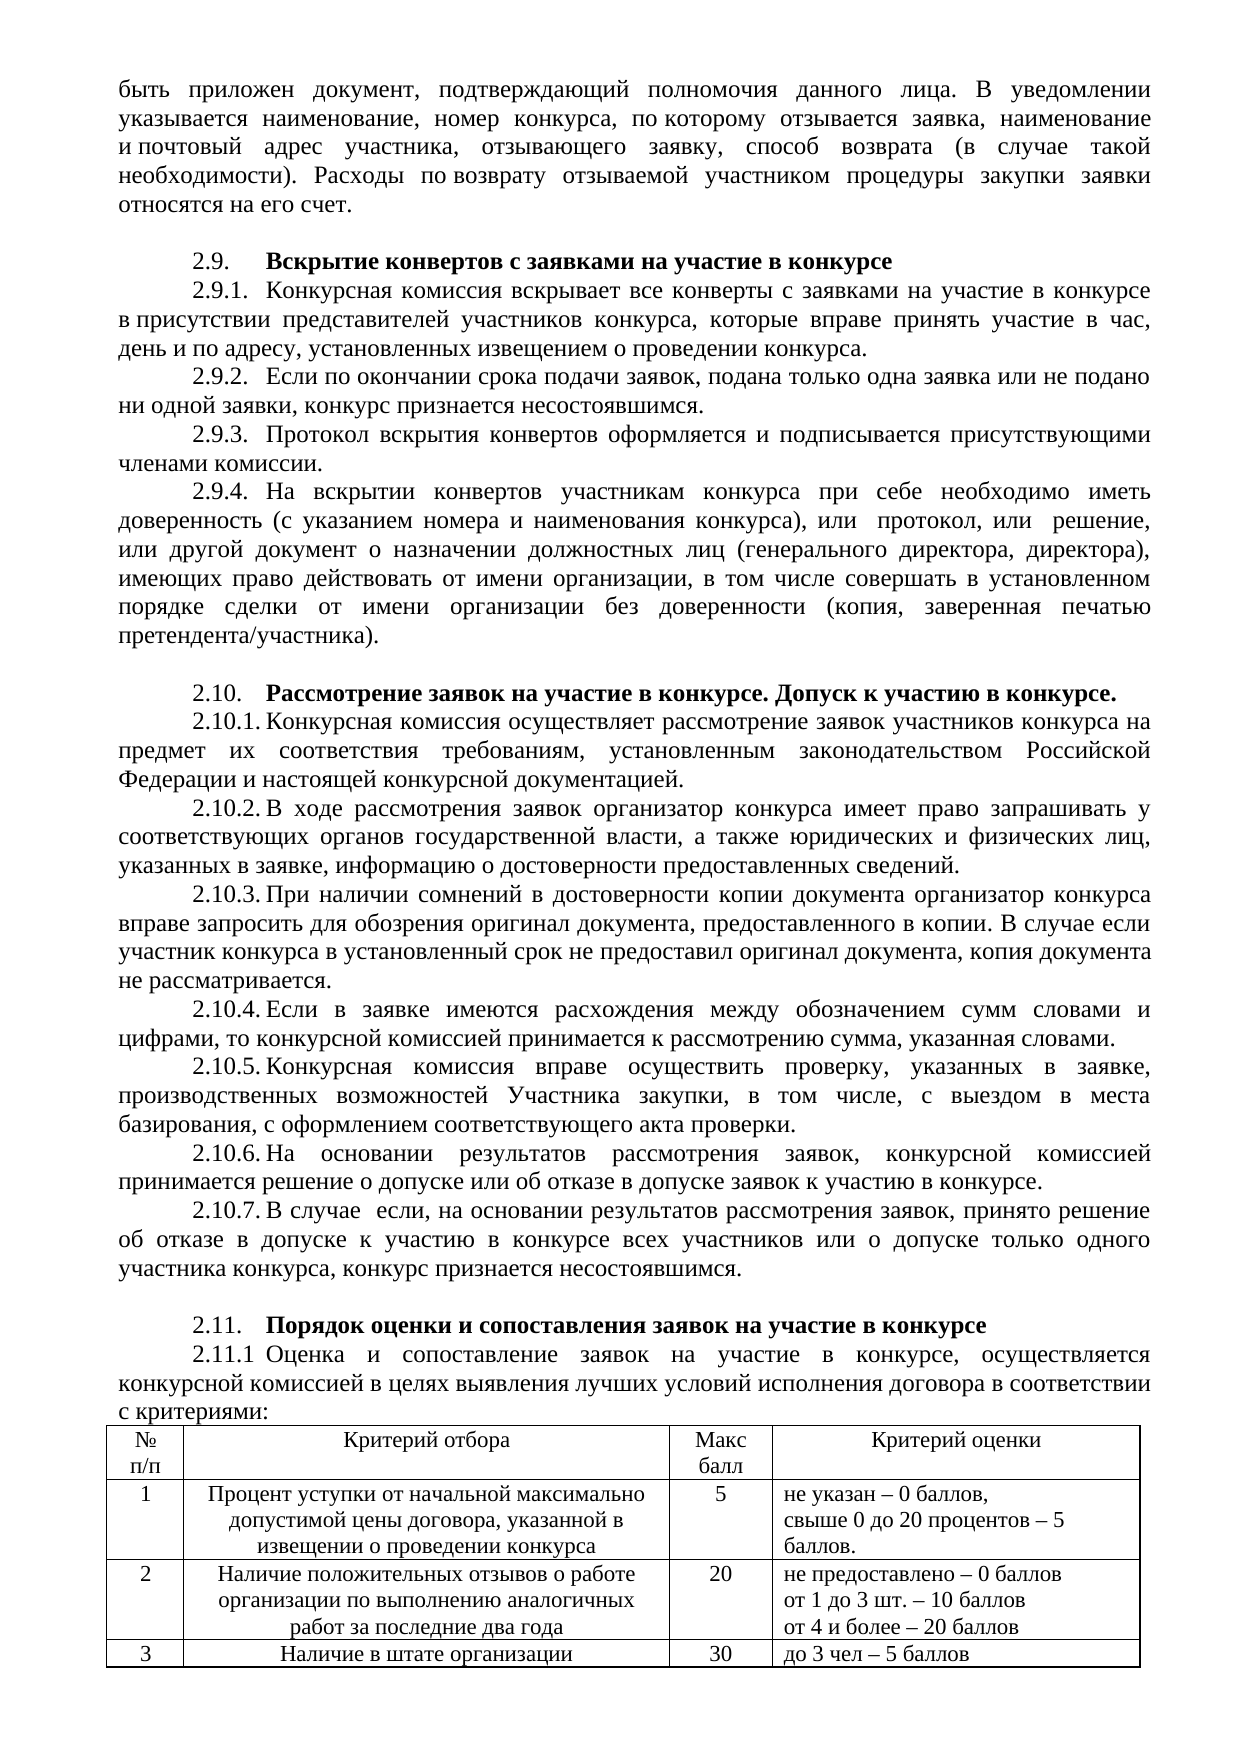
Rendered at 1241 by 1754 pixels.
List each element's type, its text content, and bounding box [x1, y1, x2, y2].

table_cell 3 [107, 1640, 183, 1666]
list Конкурсная комиссия вправе осуществить проверку, указанных в заявке, производственных возможностей Участника закупки, в том числе, с выездом в места базирования, с оформлением соответствующего акта проверки. [118, 1051, 1152, 1138]
list Если в заявке имеются расхождения между обозначением сумм словами и цифрами, то конкурсной комиссией принимается к рассмотрению сумма, указанная словами. [118, 994, 1152, 1051]
table_cell Процент уступки от начальной максимально допустимой цены договора, указанной в извещении о проведении конкурса [184, 1480, 669, 1559]
subtitle Рассмотрение заявок на участие в конкурсе. Допуск к участию в конкурсе. [118, 678, 1152, 706]
list Конкурсная комиссия осуществляет рассмотрение заявок участников конкурса на предмет их соответствия требованиям, установленным законодательством Российской Федерации и настоящей конкурсной документацией. [118, 706, 1152, 793]
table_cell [184, 1640, 669, 1666]
table_cell не указан – 0 баллов, свыше 0 до 20 процентов – 5 баллов. [773, 1480, 1139, 1559]
list В ходе рассмотрения заявок организатор конкурса имеет право запрашивать у соответствующих органов государственной власти, а также юридических и физических лиц, указанных в заявке, информацию о достоверности предоставленных сведений. [118, 793, 1152, 879]
list На основании результатов рассмотрения заявок, конкурсной комиссией принимается решение о допуске или об отказе в допуске заявок к участию в конкурсе. [118, 1138, 1152, 1195]
list При наличии сомнений в достоверности копии документа организатор конкурса вправе запросить для обозрения оригинал документа, предоставленного в копии. В случае если участник конкурса в установленный срок не предоставил оригинал документа, копия документа не рассматривается. [118, 879, 1152, 994]
list Конкурсная комиссия вскрывает все конверты с заявками на участие в конкурсе в присутствии представителей участников конкурса, которые вправе принять участие в час, день и по адресу, установленных извещением о проведении конкурса. [118, 275, 1152, 361]
table_cell 30 [670, 1640, 772, 1666]
list Протокол вскрытия конвертов оформляется и подписывается присутствующими членами комиссии. [118, 419, 1152, 476]
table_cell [773, 1640, 1139, 1666]
table_cell не предоставлено – 0 баллов от 1 до 3 шт. – 10 баллов от 4 и более – 20 баллов [773, 1560, 1139, 1639]
table_header Критерий оценки [773, 1426, 1139, 1479]
subtitle Порядок оценки и сопоставления заявок на участие в конкурсе [118, 1310, 1152, 1339]
table_header Макс балл [670, 1426, 772, 1479]
subtitle Вскрытие конвертов с заявками на участие в конкурсе [118, 246, 1152, 275]
list На вскрытии конвертов участникам конкурса при себе необходимо иметь доверенность (с указанием номера и наименования конкурса), или протокол, или решение, или другой документ о назначении должностных лиц (генерального директора, директора), имеющих право действовать от имени организации, в том числе совершать в установленном порядке сделки от имени организации без доверенности (копия, заверенная печатью претендента/участника). [118, 476, 1152, 649]
table_header Критерий отбора [184, 1426, 669, 1479]
list Если по окончании срока подачи заявок, подана только одна заявка или не подано ни одной заявки, конкурс признается несостоявшимся. [118, 361, 1152, 419]
table_header № п/п [107, 1426, 183, 1479]
list Оценка и сопоставление заявок на участие в конкурсе, осуществляется конкурсной комиссией в целях выявления лучших условий исполнения договора в соответствии с критериями: [118, 1339, 1152, 1425]
list В случае если, на основании результатов рассмотрения заявок, принято решение об отказе в допуске к участию в конкурсе всех участников или о допуске только одного участника конкурса, конкурс признается несостоявшимся. [118, 1195, 1152, 1281]
table_cell 5 [670, 1480, 772, 1559]
table_cell Наличие положительных отзывов о работе организации по выполнению аналогичных работ за последние два года [184, 1560, 669, 1639]
table_cell 2 [107, 1560, 183, 1639]
table_cell 20 [670, 1560, 772, 1639]
table_cell 1 [107, 1480, 183, 1559]
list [118, 74, 1152, 218]
